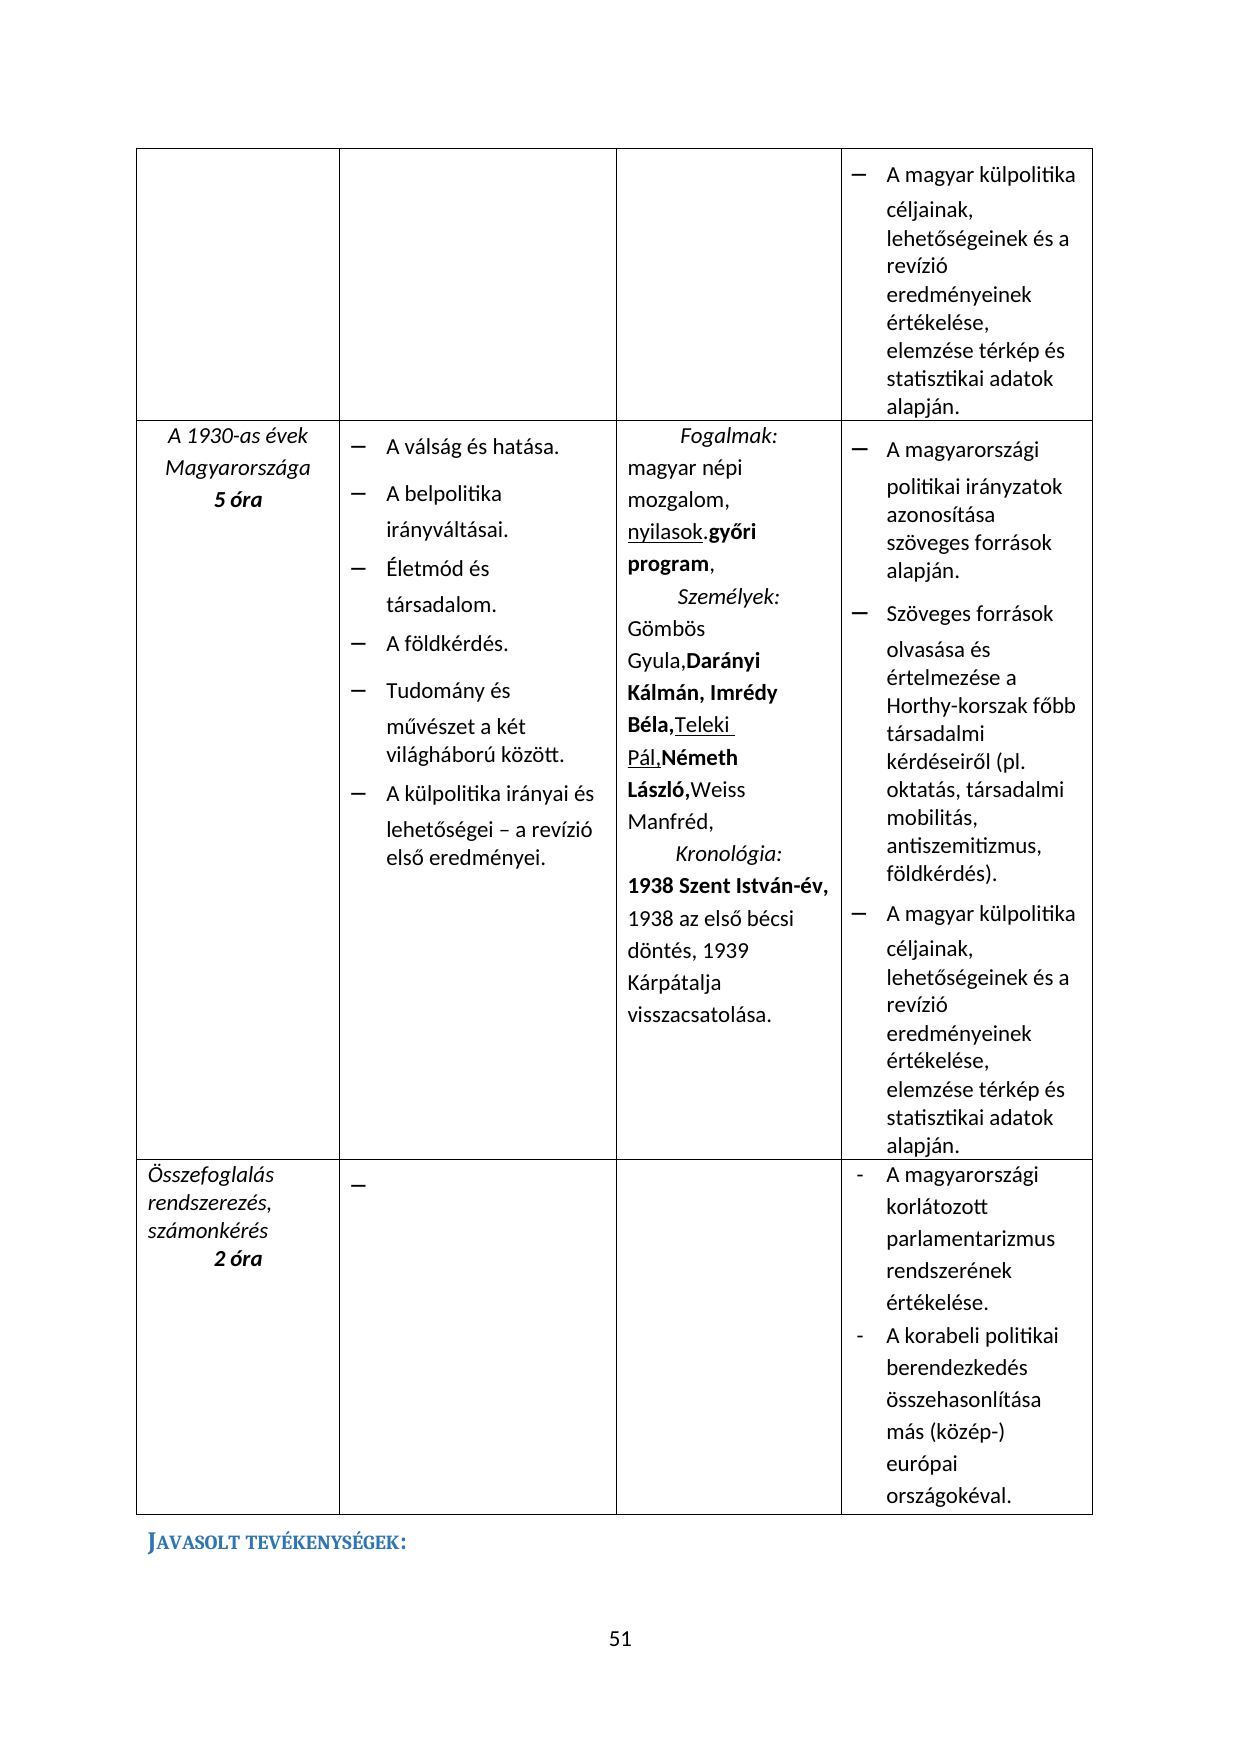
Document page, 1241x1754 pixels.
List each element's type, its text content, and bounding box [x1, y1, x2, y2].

table_cell A magyarországi politikai irányzatok azonosítása szöveges források alapján. Szöveges források olvasása és értelmezése a Horthy-korszak főbb társadalmi kérdéseiről (pl. oktatás, társadalmi mobilitás, antiszemitizmus, földkérdés). A magyar külpolitika céljainak, lehetőségeinek és a revízió eredményeinek értékelése, elemzése térkép és statisztikai adatok alapján. [842, 421, 1092, 1159]
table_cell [617, 149, 841, 420]
table_cell A válság és hatása. A belpolitika irányváltásai. Életmód és társadalom. A földkérdés. Tudomány és művészet a két világháború között. A külpolitika irányai és lehetőségei – a revízió első eredményei. [340, 421, 616, 1159]
table_cell A 1930-as évek Magyarországa 5 óra [137, 421, 339, 1159]
table_cell Fogalmak: magyar népi mozgalom, nyilasok.győri program, Személyek: Gömbös Gyula,Darányi Kálmán, Imrédy Béla,Teleki Pál,Németh László,Weiss Manfréd, Kronológia: 1938 Szent István-év, 1938 az első bécsi döntés, 1939 Kárpátalja visszacsatolása. [617, 421, 841, 1159]
table_cell Összefoglalás rendszerezés, számonkérés 2 óra [137, 1160, 339, 1513]
table_cell [340, 1160, 616, 1513]
table_cell A magyarországi korlátozott parlamentarizmus rendszerének értékelése. A korabeli politikai berendezkedés összehasonlítása más (közép-) európai országokéval. [842, 1160, 1092, 1513]
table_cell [842, 149, 1092, 420]
text Javasolt tevékenységek: [148, 1527, 1093, 1556]
table_cell [617, 1160, 841, 1513]
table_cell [340, 149, 616, 420]
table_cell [137, 149, 339, 420]
